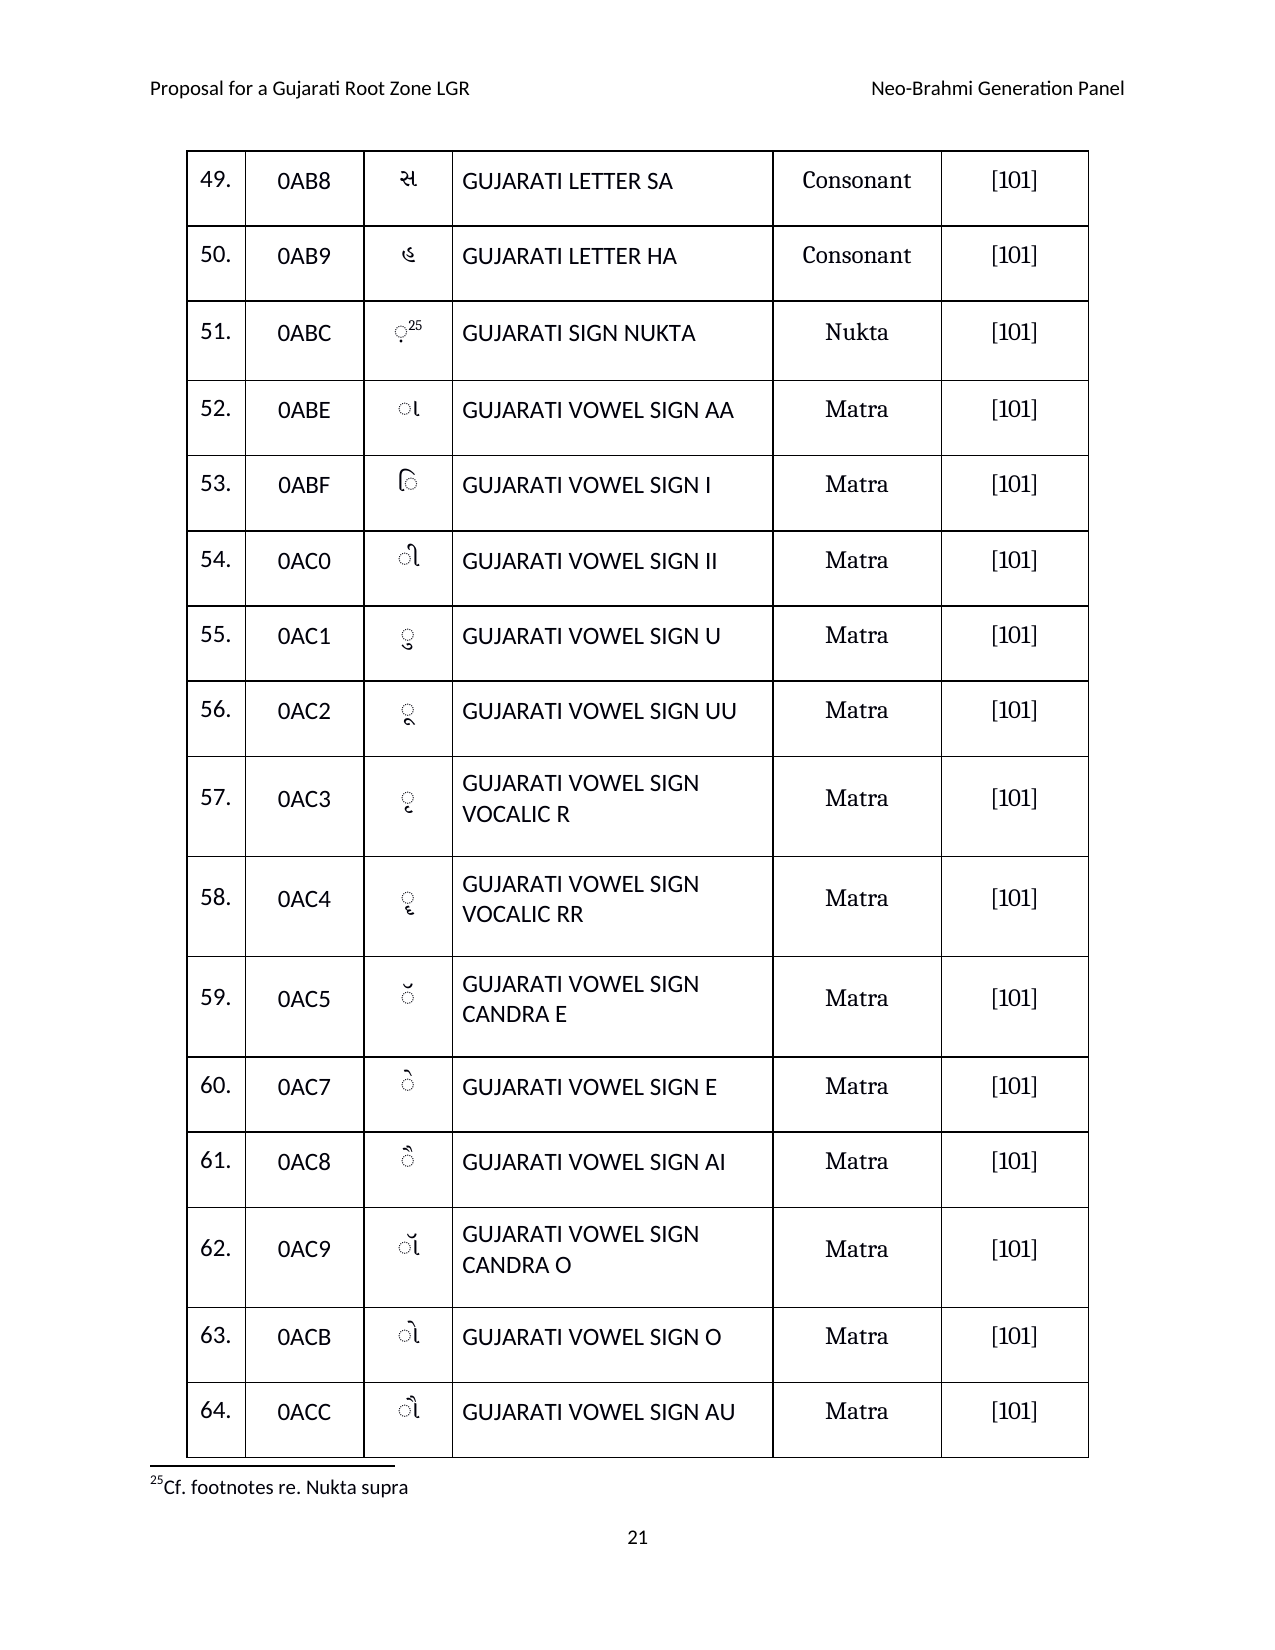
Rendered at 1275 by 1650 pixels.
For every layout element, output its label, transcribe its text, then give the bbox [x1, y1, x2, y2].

table_cell GUJARATI LETTER HA [453, 227, 772, 300]
table_cell [101] [942, 957, 1088, 1056]
table_cell Matra [774, 381, 941, 455]
table_cell GUJARATI VOWEL SIGN I [453, 456, 772, 530]
table_cell 57. [188, 757, 245, 856]
table_cell ૌ [365, 1383, 452, 1457]
table_cell [101] [942, 532, 1088, 605]
table_cell 61. [188, 1133, 245, 1206]
table_cell [101] [942, 1308, 1088, 1382]
table_cell Matra [774, 532, 941, 605]
table_cell GUJARATI VOWEL SIGN AI [453, 1133, 772, 1206]
table_cell 55. [188, 607, 245, 680]
table_cell Consonant [774, 227, 941, 300]
table_cell 0AB8 [246, 152, 363, 225]
table_cell Nukta [774, 302, 941, 379]
table_cell [101] [942, 1383, 1088, 1457]
table_cell Matra [774, 1208, 941, 1306]
table_cell 60. [188, 1058, 245, 1131]
table_cell ૉ [365, 1208, 452, 1306]
table_cell 54. [188, 532, 245, 605]
table_cell GUJARATI LETTER SA [453, 152, 772, 225]
table_cell 0AB9 [246, 227, 363, 300]
table_cell Consonant [774, 152, 941, 225]
table_cell 0ABC [246, 302, 363, 379]
table_cell [101] [942, 1133, 1088, 1206]
table_cell GUJARATI VOWEL SIGN U [453, 607, 772, 680]
table_cell 50. [188, 227, 245, 300]
table_cell GUJARATI VOWEL SIGN AU [453, 1383, 772, 1457]
table_cell 53. [188, 456, 245, 530]
table_cell હ [365, 227, 452, 300]
table_cell 56. [188, 682, 245, 756]
table_cell 0ACB [246, 1308, 363, 1382]
table_cell 59. [188, 957, 245, 1056]
table_cell ી [365, 532, 452, 605]
table_cell 0ACC [246, 1383, 363, 1457]
table_cell Matra [774, 957, 941, 1056]
table_cell ો [365, 1308, 452, 1382]
table_cell ુ [365, 607, 452, 680]
table_cell GUJARATI SIGN NUKTA [453, 302, 772, 379]
table_cell Matra [774, 1058, 941, 1131]
table_cell GUJARATI VOWEL SIGN E [453, 1058, 772, 1131]
table_cell 0AC8 [246, 1133, 363, 1206]
table_cell 0AC2 [246, 682, 363, 756]
table_cell 64. [188, 1383, 245, 1457]
table_cell [101] [942, 682, 1088, 756]
table_cell 0AC7 [246, 1058, 363, 1131]
table_cell Matra [774, 857, 941, 956]
table_cell 63. [188, 1308, 245, 1382]
table_cell 0AC5 [246, 957, 363, 1056]
table_cell GUJARATI VOWEL SIGN VOCALIC RR [453, 857, 772, 956]
table_cell [101] [942, 152, 1088, 225]
table_cell 0AC9 [246, 1208, 363, 1306]
table_cell ૅ [365, 957, 452, 1056]
table_cell 0AC3 [246, 757, 363, 856]
table_cell [101] [942, 857, 1088, 956]
table_cell ઼ [365, 302, 452, 379]
table_cell ૈ [365, 1133, 452, 1206]
table_cell 58. [188, 857, 245, 956]
table_cell Matra [774, 1383, 941, 1457]
table_cell Matra [774, 757, 941, 856]
table_cell ે [365, 1058, 452, 1131]
table_cell સ [365, 152, 452, 225]
table_cell [101] [942, 381, 1088, 455]
table_cell Matra [774, 1133, 941, 1206]
table_cell 0AC0 [246, 532, 363, 605]
table_cell Matra [774, 456, 941, 530]
table_cell [101] [942, 456, 1088, 530]
table_cell GUJARATI VOWEL SIGN O [453, 1308, 772, 1382]
table_cell ા [365, 381, 452, 455]
table_cell 62. [188, 1208, 245, 1306]
table_cell Matra [774, 607, 941, 680]
table_cell 49. [188, 152, 245, 225]
table_cell 0AC1 [246, 607, 363, 680]
table_cell 0ABE [246, 381, 363, 455]
table_cell 0ABF [246, 456, 363, 530]
table_cell [101] [942, 302, 1088, 379]
table_cell 52. [188, 381, 245, 455]
table_cell [101] [942, 1058, 1088, 1131]
table_cell 51. [188, 302, 245, 379]
table_cell ૄ [365, 857, 452, 956]
table_cell GUJARATI VOWEL SIGN AA [453, 381, 772, 455]
table_cell ૃ [365, 757, 452, 856]
table_cell GUJARATI VOWEL SIGN CANDRA E [453, 957, 772, 1056]
table_cell GUJARATI VOWEL SIGN UU [453, 682, 772, 756]
table_cell [101] [942, 757, 1088, 856]
table_cell GUJARATI VOWEL SIGN CANDRA O [453, 1208, 772, 1306]
table_cell Matra [774, 1308, 941, 1382]
table_cell ૂ [365, 682, 452, 756]
table_cell [101] [942, 227, 1088, 300]
table_cell િ [365, 456, 452, 530]
table_cell [101] [942, 607, 1088, 680]
table_cell GUJARATI VOWEL SIGN II [453, 532, 772, 605]
table_cell GUJARATI VOWEL SIGN VOCALIC R [453, 757, 772, 856]
table_cell 0AC4 [246, 857, 363, 956]
table_cell [101] [942, 1208, 1088, 1306]
table_cell Matra [774, 682, 941, 756]
